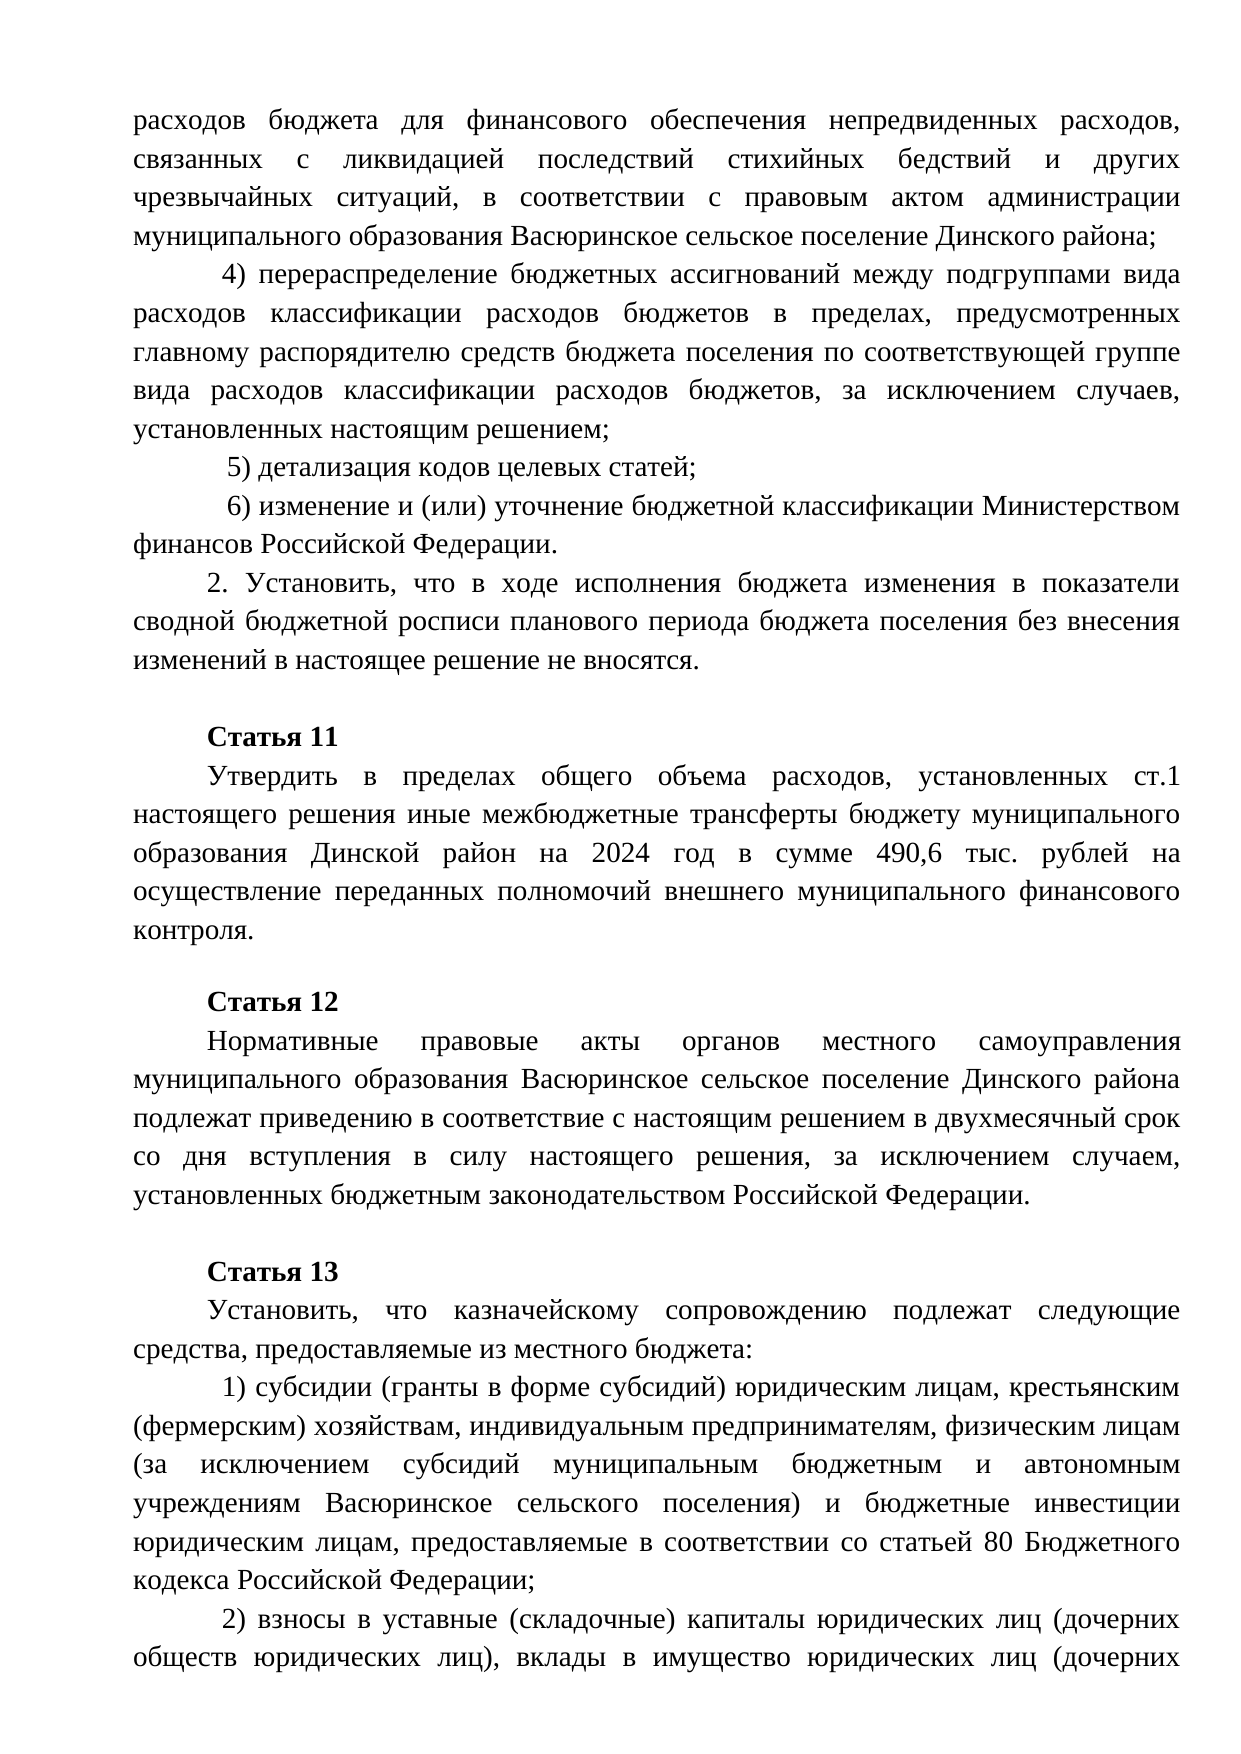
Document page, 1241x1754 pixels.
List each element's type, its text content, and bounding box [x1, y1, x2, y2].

text 6) изменение и (или) уточнение бюджетной классификации Министерством финансов Российской Федерации. [133, 488, 1181, 560]
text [133, 102, 1181, 252]
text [133, 1601, 1181, 1673]
text 5) детализация кодов целевых статей; [133, 449, 1181, 483]
text 4) перераспределение бюджетных ассигнований между подгруппами вида расходов классификации расходов бюджетов в пределах, предусмотренных главному распорядителю средств бюджета поселения по соответствующей группе вида расходов классификации расходов бюджетов, за исключением случаев, установленных настоящим решением; [133, 257, 1181, 444]
text Нормативные правовые акты органов местного самоуправления муниципального образования Васюринское сельское поселение Динского района подлежат приведению в соответствие с настоящим решением в двухмесячный срок со дня вступления в силу настоящего решения, за исключением случаем, установленных бюджетным законодательством Российской Федерации. [133, 1023, 1181, 1210]
text Установить, что казначейскому сопровождению подлежат следующие средства, предоставляемые из местного бюджета: [133, 1292, 1181, 1364]
text Утвердить в пределах общего объема расходов, установленных ст.1 настоящего решения иные межбюджетные трансферты бюджету муниципального образования Динской район на 2024 год в сумме 490,6 тыс. рублей на осуществление переданных полномочий внешнего муниципального финансового контроля. [133, 758, 1181, 945]
text Статья 11 [133, 719, 1181, 753]
text 2. Установить, что в ходе исполнения бюджета изменения в показатели сводной бюджетной росписи планового периода бюджета поселения без внесения изменений в настоящее решение не вносятся. [133, 565, 1181, 676]
text 1) субсидии (гранты в форме субсидий) юридическим лицам, крестьянским (фермерским) хозяйствам, индивидуальным предпринимателям, физическим лицам (за исключением субсидий муниципальным бюджетным и автономным учреждениям Васюринское сельского поселения) и бюджетные инвестиции юридическим лицам, предоставляемые в соответствии со статьей 80 Бюджетного кодекса Российской Федерации; [133, 1369, 1181, 1596]
text Статья 13 [133, 1254, 1181, 1287]
text Статья 12 [133, 984, 1181, 1018]
